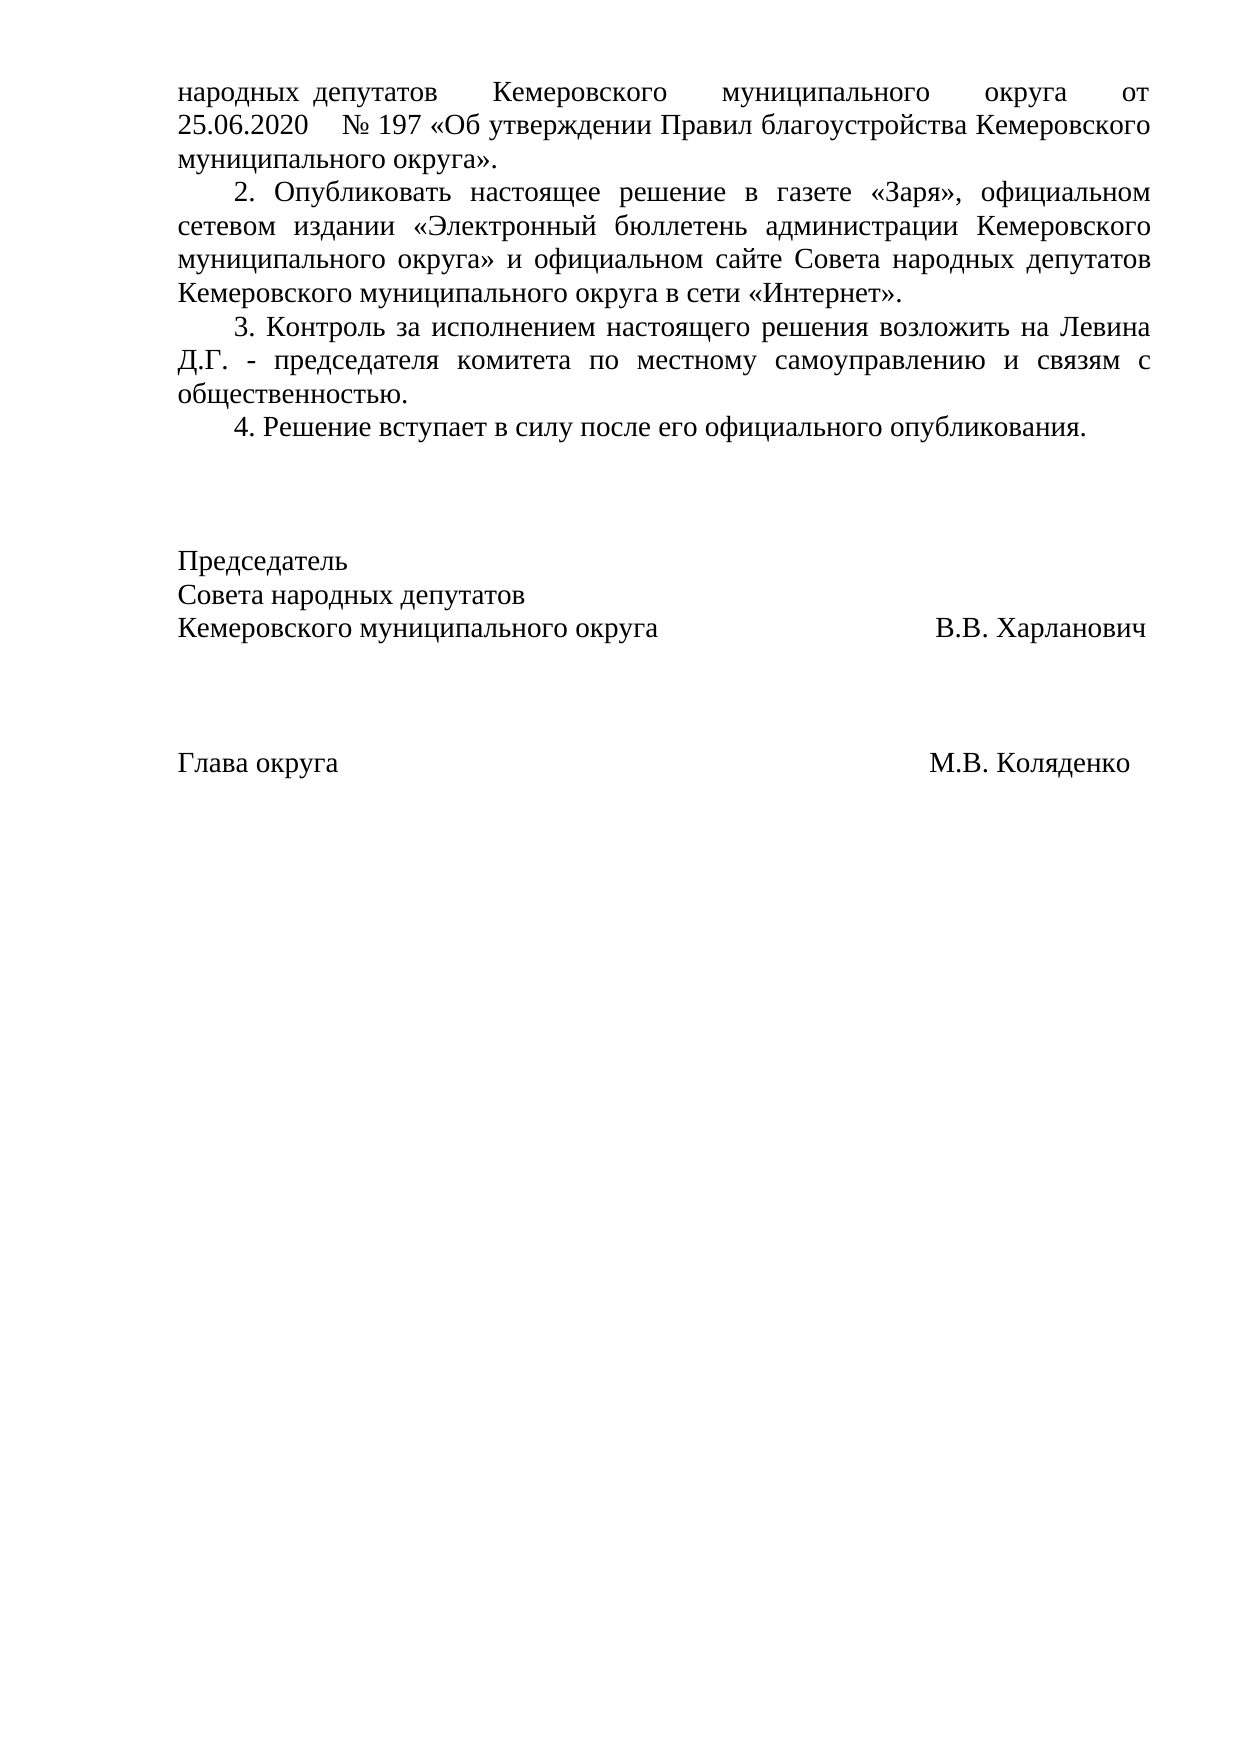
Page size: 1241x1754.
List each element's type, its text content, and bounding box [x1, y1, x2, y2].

text 3. Контроль за исполнением настоящего решения возложить на Левина Д.Г. - председателя комитета по местному самоуправлению и связям с общественностью. [177, 309, 1152, 409]
text Совета народных депутатов [177, 577, 1152, 611]
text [177, 74, 1152, 174]
text 4. Решение вступает в силу после его официального опубликования. [177, 409, 1152, 443]
text Кемеровского муниципального округа В.В. Харланович [177, 611, 1152, 644]
text Председатель [177, 543, 1152, 577]
text Глава округа М.В. Коляденко [177, 745, 1152, 778]
text 2. Опубликовать настоящее решение в газете «Заря», официальном сетевом издании «Электронный бюллетень администрации Кемеровского муниципального округа» и официальном сайте Совета народных депутатов Кемеровского муниципального округа в сети «Интернет». [177, 174, 1152, 309]
